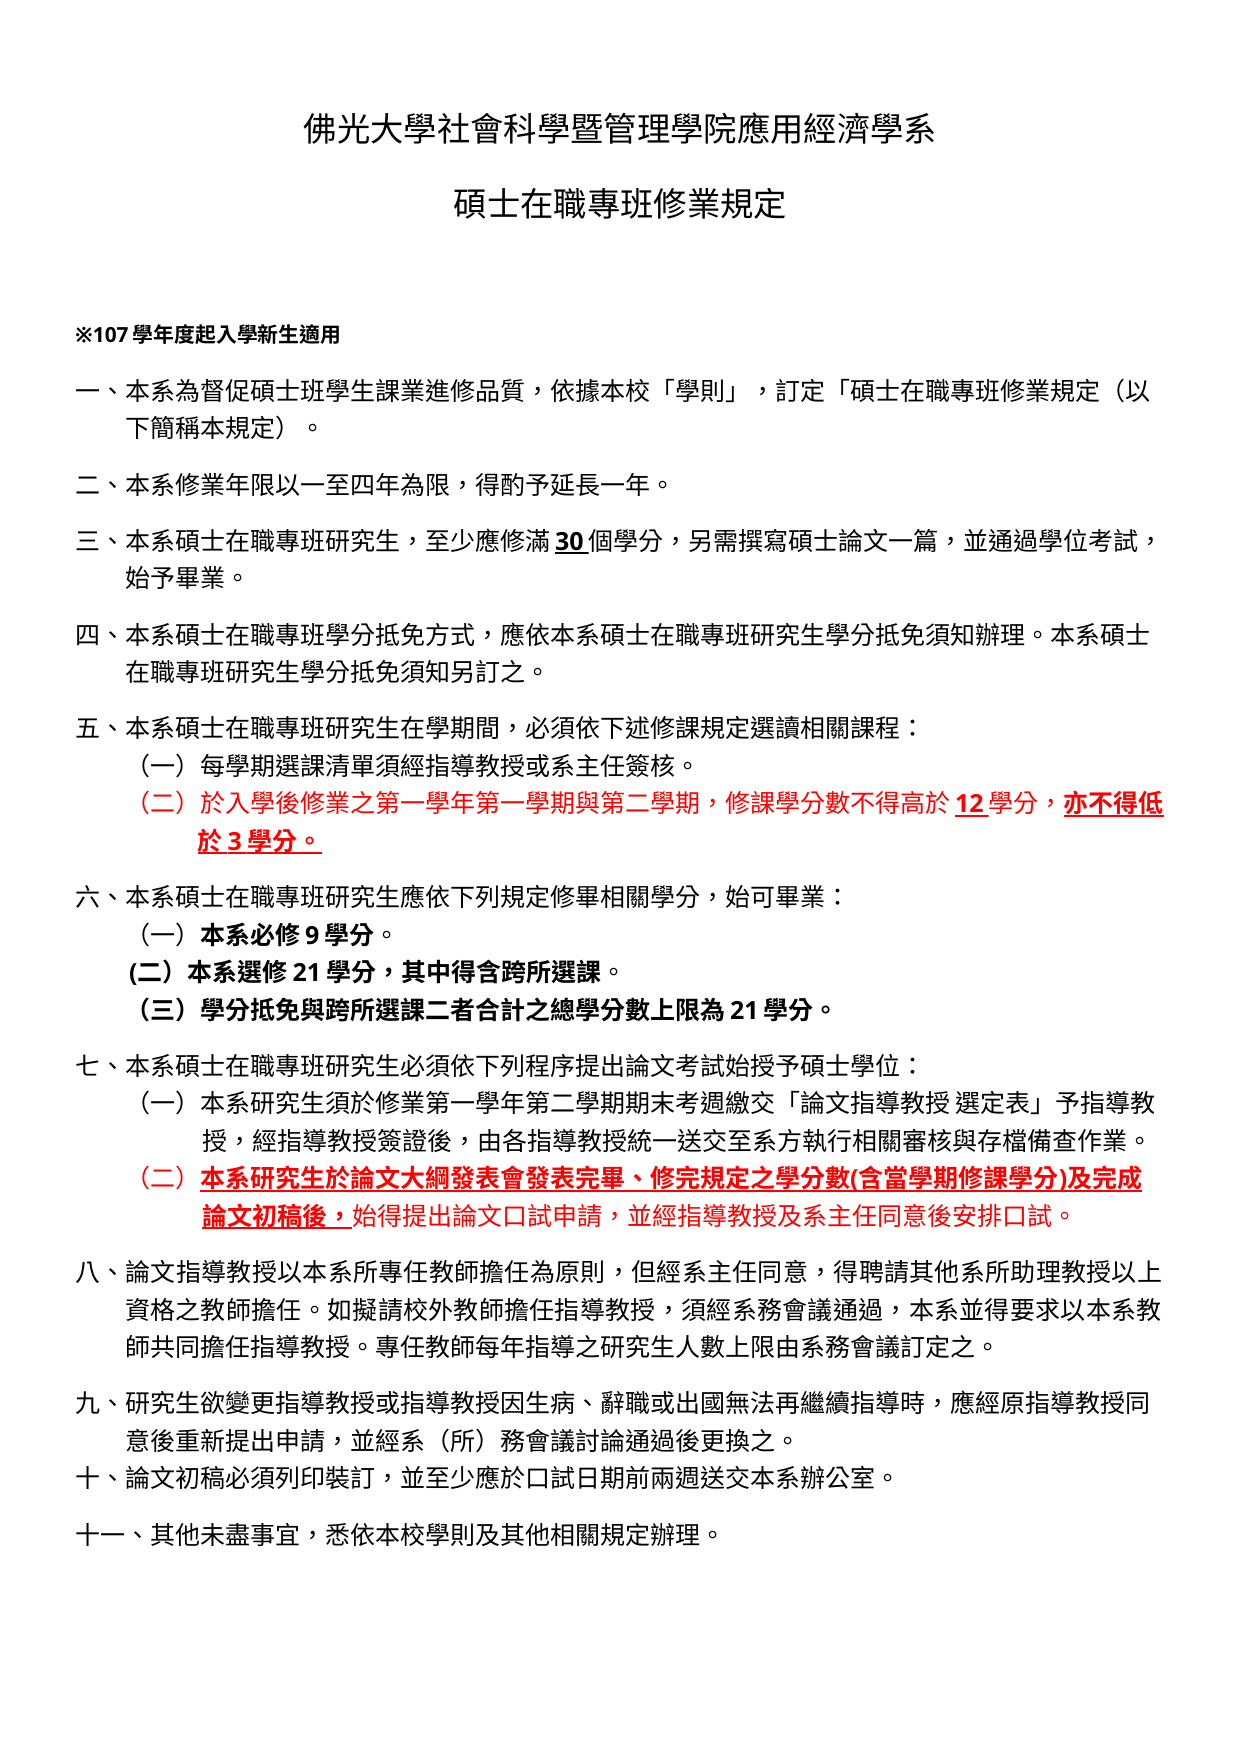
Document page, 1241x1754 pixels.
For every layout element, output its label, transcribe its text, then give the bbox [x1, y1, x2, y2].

text 四、本系碩士在職專班學分抵免方式，應依本系碩士在職專班研究生學分抵免須知辦理。本系碩士在職專班研究生學分抵免須知另訂之。 [75, 614, 1165, 689]
text 八、論文指導教授以本系所專任教師擔任為原則，但經系主任同意，得聘請其他系所助理教授以上資格之教師擔任。如擬請校外教師擔任指導教授，須經系務會議通過，本系並得要求以本系教師共同擔任指導教授。專任教師每年指導之研究生人數上限由系務會議訂定之。 [75, 1252, 1165, 1364]
text 碩士在職專班修業規定 [75, 164, 1165, 239]
text （二）於入學後修業之第一學年第一學期與第二學期，修課學分數不得高於12學分，亦不得低於3學分。 [125, 783, 1165, 858]
text 一、本系為督促碩士班學生課業進修品質，依據本校「學則」，訂定「碩士在職專班修業規定（以下簡稱本規定）。 [75, 371, 1165, 446]
text （一）本系必修9學分。 [125, 914, 1165, 952]
text 二、本系修業年限以一至四年為限，得酌予延長一年。 [75, 464, 1165, 502]
text ※107學年度起入學新生適用 [75, 314, 1165, 352]
text 三、本系碩士在職專班研究生，至少應修滿30個學分，另需撰寫碩士論文一篇，並通過學位考試，始予畢業。 [75, 521, 1165, 596]
text 九、研究生欲變更指導教授或指導教授因生病、辭職或出國無法再繼續指導時，應經原指導教授同意後重新提出申請，並經系（所）務會議討論通過後更換之。 [75, 1383, 1165, 1458]
text （三）學分抵免與跨所選課二者合計之總學分數上限為21學分。 [125, 989, 1165, 1027]
text (二）本系選修21學分，其中得含跨所選課。 [122, 952, 1165, 989]
text 十、論文初稿必須列印裝訂，並至少應於口試日期前兩週送交本系辦公室。 [75, 1458, 1165, 1496]
text 十一、其他未盡事宜，悉依本校學則及其他相關規定辦理。 [75, 1514, 1165, 1552]
text 七、本系碩士在職專班研究生必須依下列程序提出論文考試始授予碩士學位： [75, 1046, 1165, 1083]
text 佛光大學社會科學暨管理學院應用經濟學系 [75, 89, 1165, 164]
text （二）本系研究生於論文大綱發表會發表完畢、修完規定之學分數(含當學期修課學分)及完成論文初稿後，始得提出論文口試申請，並經指導教授及系主任同意後安排口試。 [125, 1158, 1165, 1233]
text （一）每學期選課清單須經指導教授或系主任簽核。 [125, 746, 1165, 783]
text 五、本系碩士在職專班研究生在學期間，必須依下述修課規定選讀相關課程： [75, 708, 1165, 746]
text （一）本系研究生須於修業第一學年第二學期期末考週繳交「論文指導教授 選定表」予指導教授，經指導教授簽證後，由各指導教授統一送交至系方執行相關審核與存檔備查作業。 [125, 1083, 1165, 1158]
text 六、本系碩士在職專班研究生應依下列規定修畢相關學分，始可畢業： [75, 877, 1165, 914]
